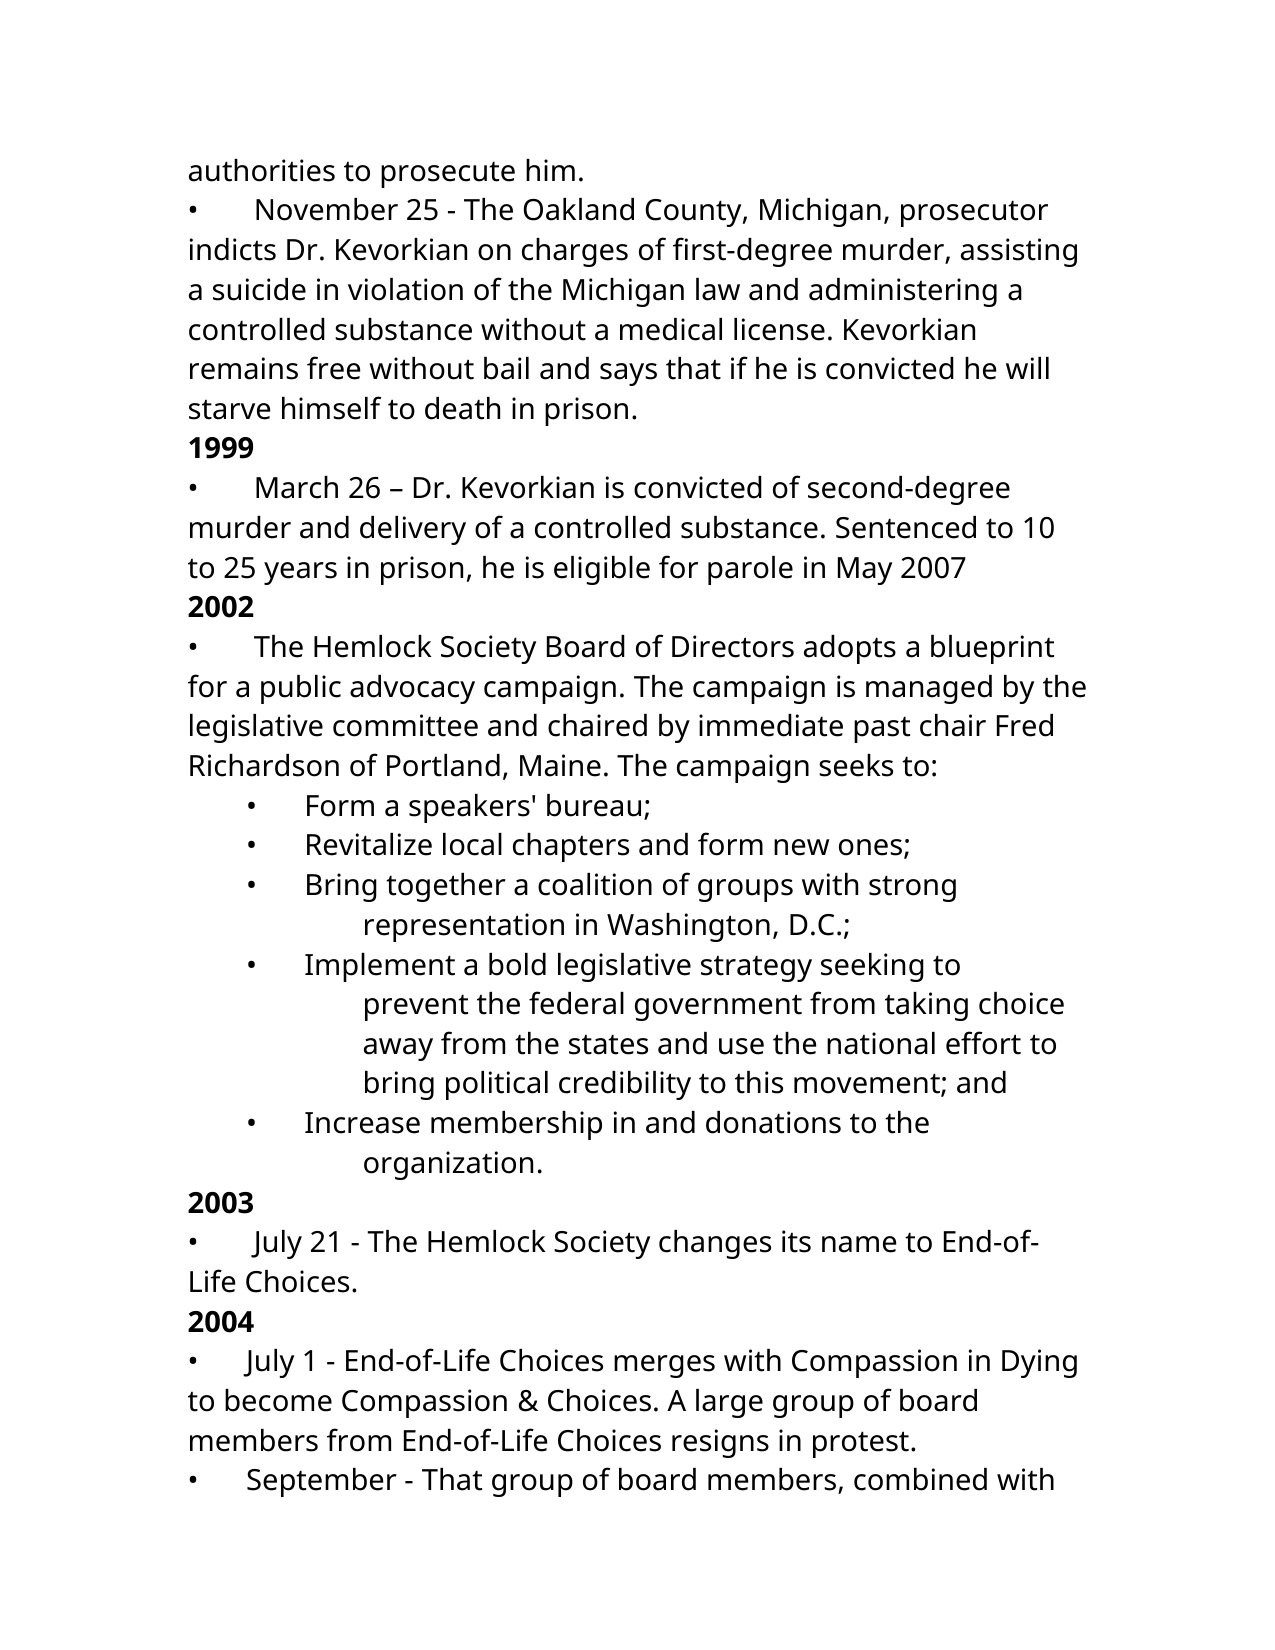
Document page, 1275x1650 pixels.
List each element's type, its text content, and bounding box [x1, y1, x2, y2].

text • The Hemlock Society Board of Directors adopts a blueprint for a public advocacy campaign. The campaign is managed by the legislative committee and chaired by immediate past chair Fred Richardson of Portland, Maine. The campaign seeks to: [187, 626, 1087, 785]
text • March 26 – Dr. Kevorkian is convicted of second-degree murder and delivery of a controlled substance. Sentenced to 10 to 25 years in prison, he is eligible for parole in May 2007 [187, 467, 1087, 587]
text 2002 [187, 587, 1087, 626]
text • Form a speakers' bureau; [187, 785, 1087, 825]
text • November 25 - The Oakland County, Michigan, prosecutor indicts Dr. Kevorkian on charges of first-degree murder, assisting a suicide in violation of the Michigan law and administering a controlled substance without a medical license. Kevorkian remains free without bail and says that if he is convicted he will starve himself to death in prison. [187, 190, 1087, 428]
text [187, 150, 1087, 190]
text • July 1 - End-of-Life Choices merges with Compassion in Dying to become Compassion & Choices. A large group of board members from End-of-Life Choices resigns in protest. [187, 1341, 1087, 1460]
text • Increase membership in and donations to the organization. [187, 1102, 1087, 1182]
text • July 21 - The Hemlock Society changes its name to End-of-Life Choices. [187, 1222, 1087, 1301]
text • Implement a bold legislative strategy seeking to prevent the federal government from taking choice away from the states and use the national effort to bring political credibility to this movement; and [187, 944, 1087, 1102]
text 2004 [187, 1301, 1087, 1341]
text • Bring together a coalition of groups with strong representation in Washington, D.C.; [187, 864, 1087, 944]
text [187, 1460, 1087, 1499]
text 2003 [187, 1182, 1087, 1222]
text 1999 [187, 428, 1087, 467]
text • Revitalize local chapters and form new ones; [187, 825, 1087, 864]
